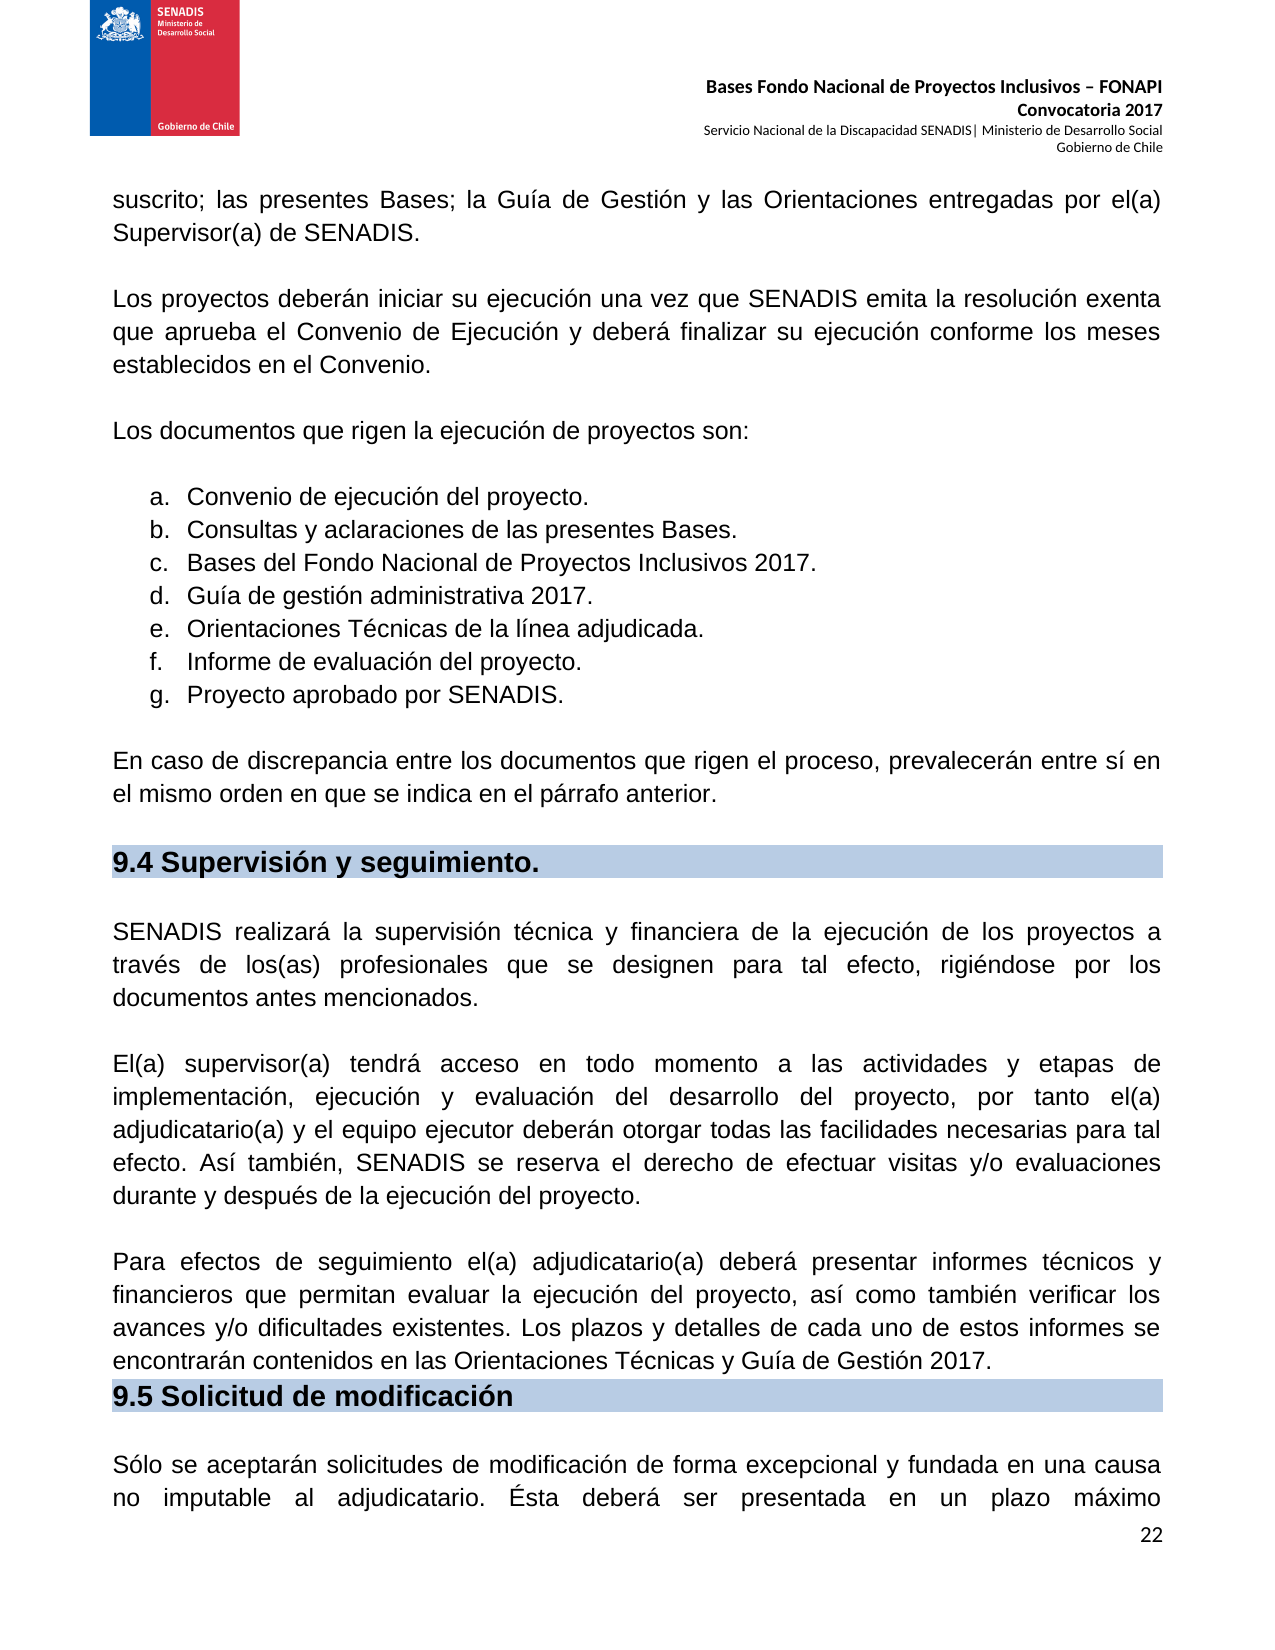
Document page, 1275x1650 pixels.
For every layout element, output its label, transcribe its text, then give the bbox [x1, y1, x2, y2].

list Convenio de ejecución del proyecto. [149, 482, 1163, 511]
list Orientaciones Técnicas de la línea adjudicada. [149, 614, 1163, 643]
list Consultas y aclaraciones de las presentes Bases. [149, 515, 1163, 543]
subtitle 9.4 Supervisión y seguimiento. [112, 845, 1163, 878]
subtitle 9.5 Solicitud de modificación [112, 1379, 1163, 1412]
text Los proyectos deberán iniciar su ejecución una vez que SENADIS emita la resolución exenta que aprueba el Convenio de Ejecución y deberá finalizar su ejecución conforme los meses establecidos en el Convenio. [112, 284, 1163, 378]
text Los documentos que rigen la ejecución de proyectos son: [112, 416, 1163, 444]
text El(a) supervisor(a) tendrá acceso en todo momento a las actividades y etapas de implementación, ejecución y evaluación del desarrollo del proyecto, por tanto el(a) adjudicatario(a) y el equipo ejecutor deberán otorgar todas las facilidades necesarias para tal efecto. Así también, SENADIS se reserva el derecho de efectuar visitas y/o evaluaciones durante y después de la ejecución del proyecto. [112, 1049, 1163, 1209]
list Proyecto aprobado por SENADIS. [149, 680, 1163, 709]
text Para efectos de seguimiento el(a) adjudicatario(a) deberá presentar informes técnicos y financieros que permitan evaluar la ejecución del proyecto, así como también verificar los avances y/o dificultades existentes. Los plazos y detalles de cada uno de estos informes se encontrarán contenidos en las Orientaciones Técnicas y Guía de Gestión 2017. [112, 1247, 1163, 1374]
picture [89, 0, 240, 136]
list Guía de gestión administrativa 2017. [149, 581, 1163, 609]
text En caso de discrepancia entre los documentos que rigen el proceso, prevalecerán entre sí en el mismo orden en que se indica en el párrafo anterior. [112, 746, 1163, 808]
list Bases del Fondo Nacional de Proyectos Inclusivos 2017. [149, 548, 1163, 577]
text SENADIS realizará la supervisión técnica y financiera de la ejecución de los proyectos a través de los(as) profesionales que se designen para tal efecto, rigiéndose por los documentos antes mencionados. [112, 917, 1163, 1011]
list Informe de evaluación del proyecto. [149, 647, 1163, 676]
